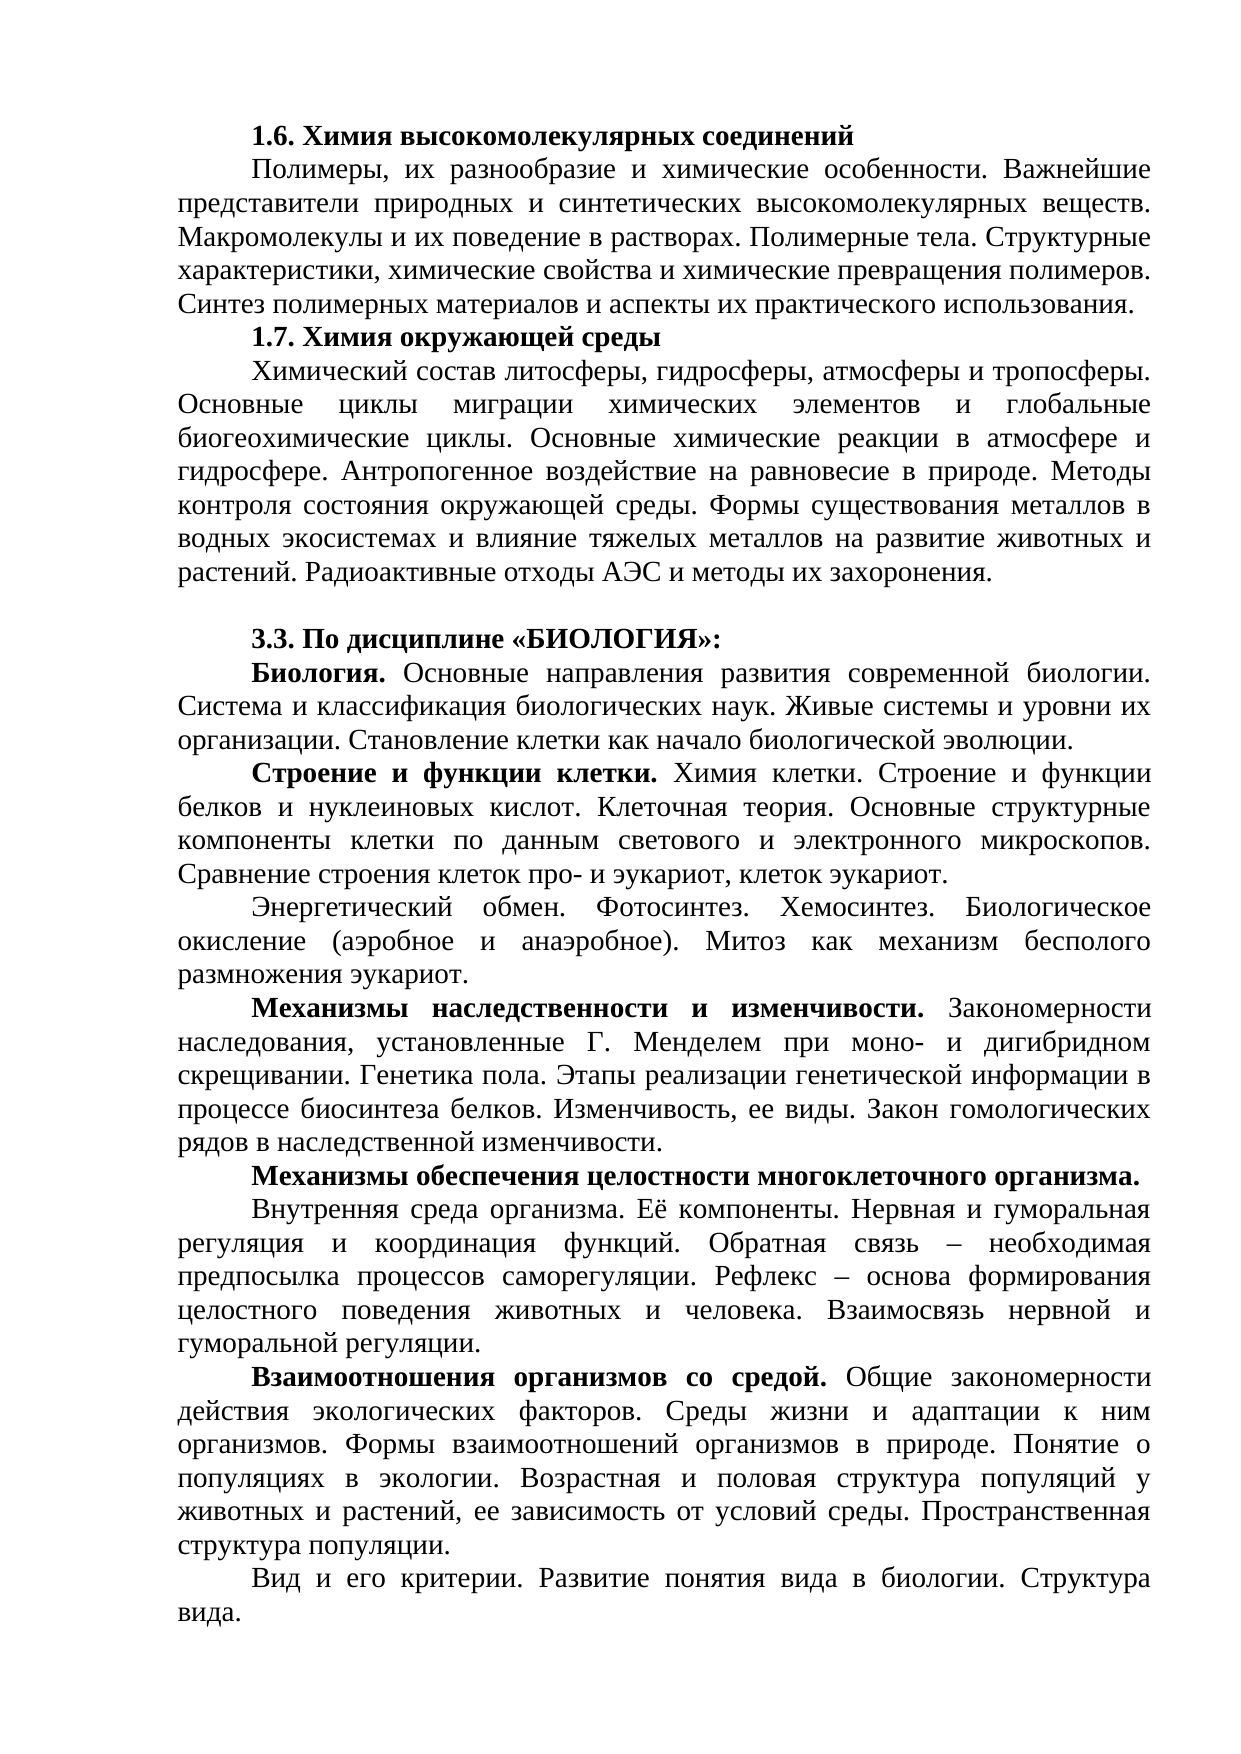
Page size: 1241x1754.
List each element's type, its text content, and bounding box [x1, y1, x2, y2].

text Вид и его критерии. Развитие понятия вида в биологии. Структура вида. [177, 1560, 1152, 1627]
text Взаимоотношения организмов со средой. Общие закономерности действия экологических факторов. Среды жизни и адаптации к ним организмов. Формы взаимоотношений организмов в природе. Понятие о популяциях в экологии. Возрастная и половая структура популяций у животных и растений, ее зависимость от условий среды. Пространственная структура популяции. [177, 1359, 1152, 1560]
text Строение и функции клетки. Химия клетки. Строение и функции белков и нуклеиновых кислот. Клеточная теория. Основные структурные компоненты клетки по данным светового и электронного микроскопов. Сравнение строения клеток про- и эукариот, клеток эукариот. [177, 755, 1152, 889]
text Механизмы наследственности и изменчивости. Закономерности наследования, установленные Г. Менделем при моно- и дигибридном скрещивании. Генетика пола. Этапы реализации генетической информации в процессе биосинтеза белков. Изменчивость, ее виды. Закон гомологических рядов в наследственной изменчивости. [177, 990, 1152, 1158]
text Внутренняя среда организма. Её компоненты. Нервная и гуморальная регуляция и координация функций. Обратная связь – необходимая предпосылка процессов саморегуляции. Рефлекс – основа формирования целостного поведения животных и человека. Взаимосвязь нервной и гуморальной регуляции. [177, 1191, 1152, 1359]
text 1.6. Химия высокомолекулярных соединений [177, 118, 1152, 152]
text 3.3. По дисциплине «БИОЛОГИЯ»: [177, 621, 1152, 655]
text Полимеры, их разнообразие и химические особенности. Важнейшие представители природных и синтетических высокомолекулярных веществ. Макромолекулы и их поведение в растворах. Полимерные тела. Структурные характеристики, химические свойства и химические превращения полимеров. Синтез полимерных материалов и аспекты их практического использования. [177, 152, 1152, 319]
text Энергетический обмен. Фотосинтез. Хемосинтез. Биологическое окисление (аэробное и анаэробное). Митоз как механизм бесполого размножения эукариот. [177, 889, 1152, 990]
text 1.7. Химия окружающей среды [177, 319, 1152, 353]
text Химический состав литосферы, гидросферы, атмосферы и тропосферы. Основные циклы миграции химических элементов и глобальные биогеохимические циклы. Основные химические реакции в атмосфере и гидросфере. Антропогенное воздействие на равновесие в природе. Методы контроля состояния окружающей среды. Формы существования металлов в водных экосистемах и влияние тяжелых металлов на развитие животных и растений. Радиоактивные отходы АЭС и методы их захоронения. [177, 353, 1152, 588]
text Биология. Основные направления развития современной биологии. Система и классификация биологических наук. Живые системы и уровни их организации. Становление клетки как начало биологической эволюции. [177, 655, 1152, 755]
text Механизмы обеспечения целостности многоклеточного организма. [177, 1158, 1152, 1191]
